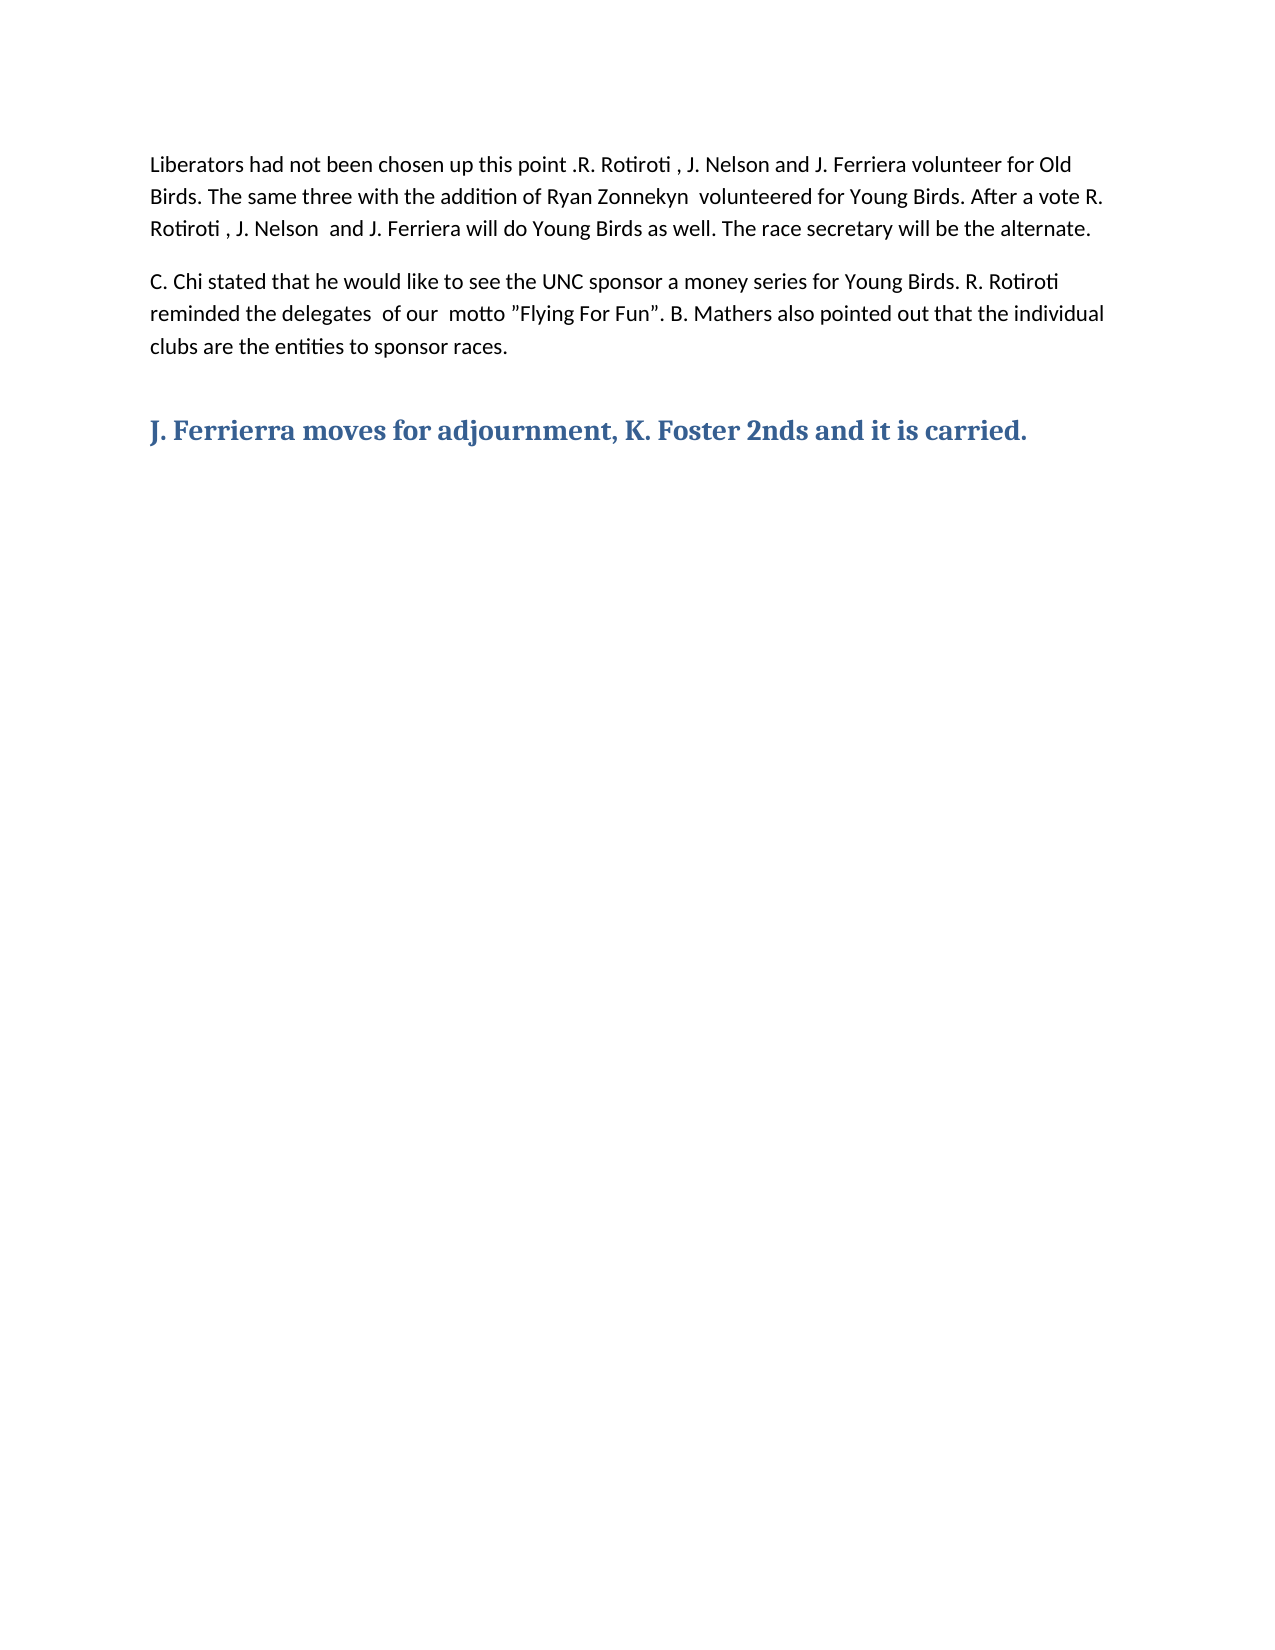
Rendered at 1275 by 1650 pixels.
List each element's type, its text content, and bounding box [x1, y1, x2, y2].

text Liberators had not been chosen up this point .R. Rotiroti , J. Nelson and J. Ferriera volunteer for Old Birds. The same three with the addition of Ryan Zonnekyn volunteered for Young Birds. After a vote R. Rotiroti , J. Nelson and J. Ferriera will do Young Birds as well. The race secretary will be the alternate. [150, 150, 1125, 242]
subtitle J. Ferrierra moves for adjournment, K. Foster 2nds and it is carried. [150, 414, 1125, 447]
text C. Chi stated that he would like to see the UNC sponsor a money series for Young Birds. R. Rotiroti reminded the delegates of our motto ”Flying For Fun”. B. Mathers also pointed out that the individual clubs are the entities to sponsor races. [150, 267, 1125, 360]
